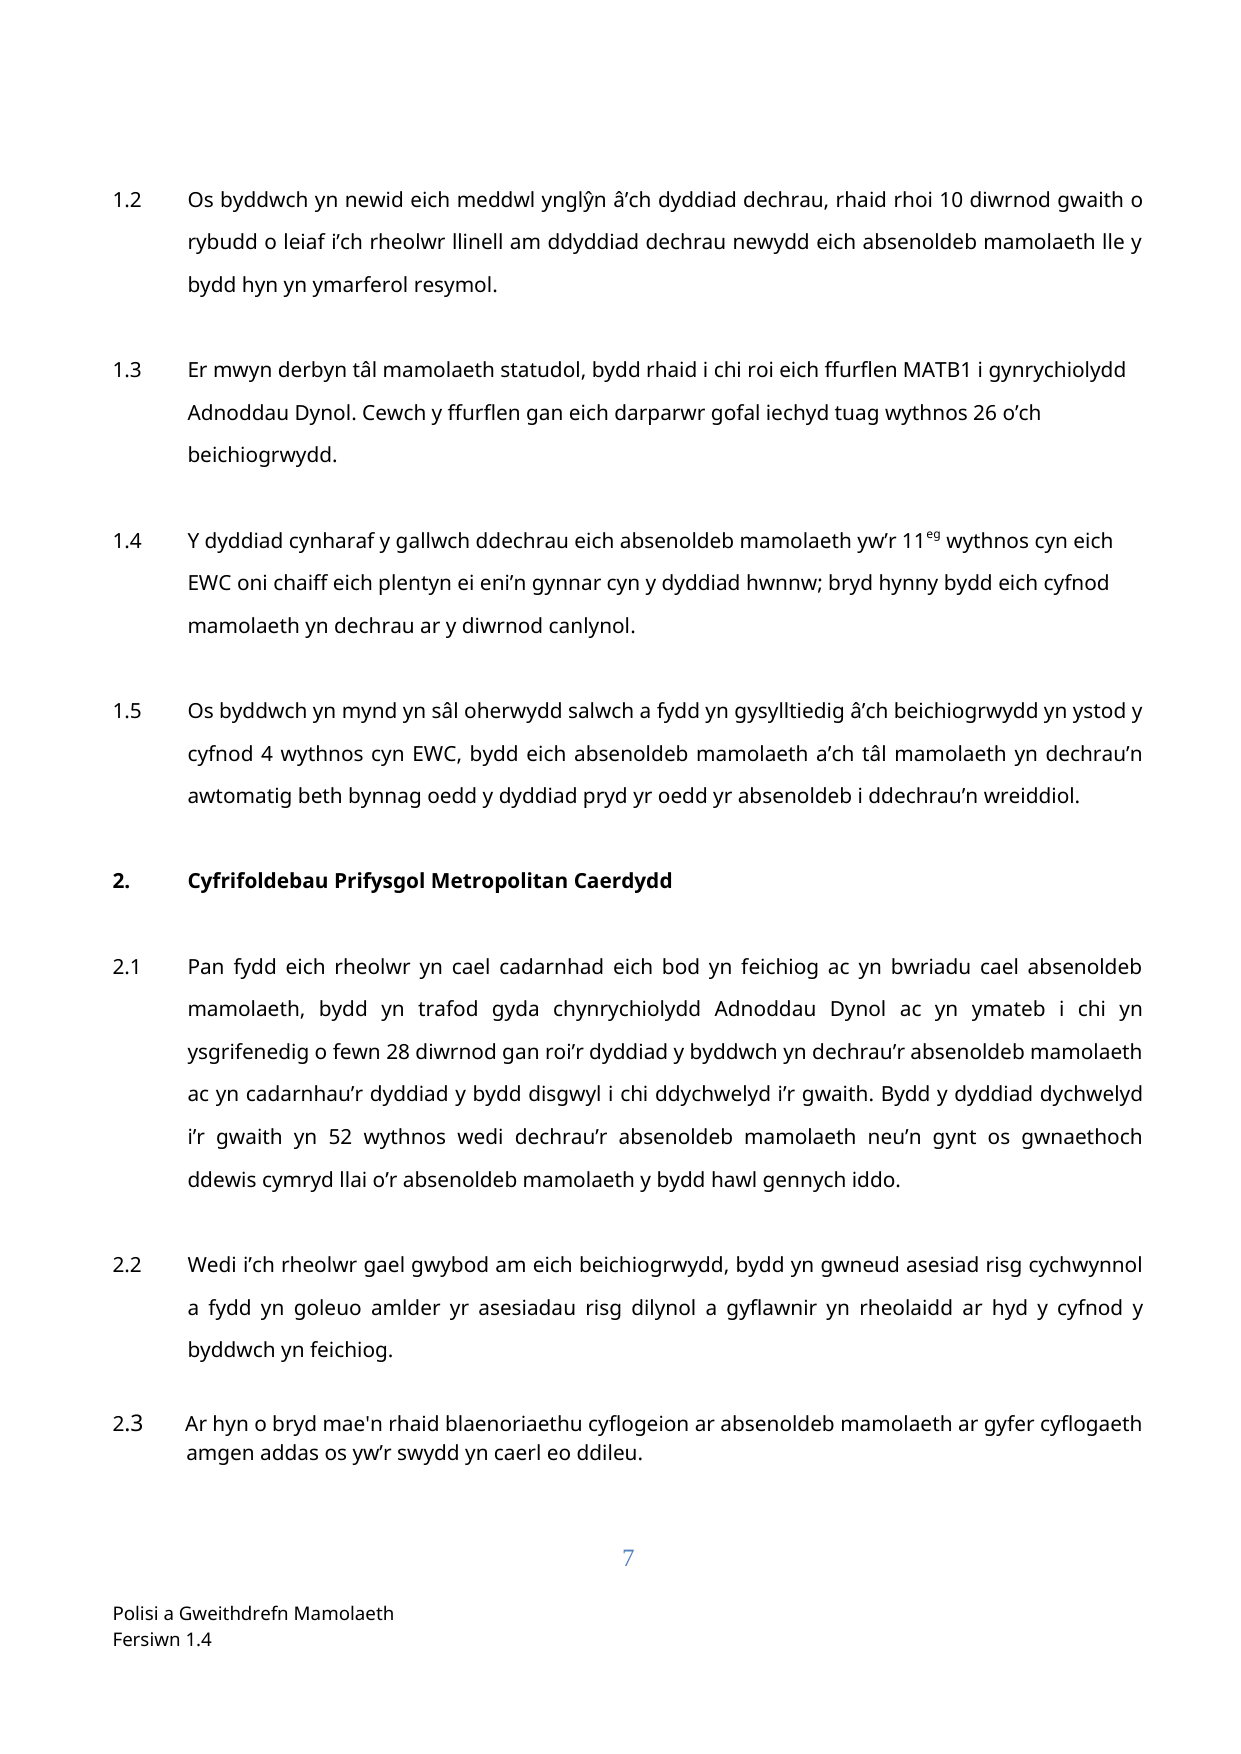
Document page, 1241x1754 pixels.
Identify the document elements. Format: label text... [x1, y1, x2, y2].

text 2. Cyfrifoldebau Prifysgol Metropolitan Caerdydd [112, 867, 1144, 895]
text 2.3 Ar hyn o bryd mae'n rhaid blaenoriaethu cyflogeion ar absenoldeb mamolaeth ar gyfer cyflogaeth amgen addas os yw’r swydd yn caerl eo ddileu. [112, 1407, 1144, 1467]
text 1.5 Os byddwch yn mynd yn sâl oherwydd salwch a fydd yn gysylltiedig â’ch beichiogrwydd yn ystod y cyfnod 4 wythnos cyn EWC, bydd eich absenoldeb mamolaeth a’ch tâl mamolaeth yn dechrau’n awtomatig beth bynnag oedd y dyddiad pryd yr oedd yr absenoldeb i ddechrau’n wreiddiol. [112, 696, 1144, 810]
text 2.2 Wedi i’ch rheolwr gael gwybod am eich beichiogrwydd, bydd yn gwneud asesiad risg cychwynnol a fydd yn goleuo amlder yr asesiadau risg dilynol a gyflawnir yn rheolaidd ar hyd y cyfnod y byddwch yn feichiog. [112, 1250, 1144, 1364]
subtitle 2.1 Pan fydd eich rheolwr yn cael cadarnhad eich bod yn feichiog ac yn bwriadu cael absenoldeb mamolaeth, bydd yn trafod gyda chynrychiolydd Adnoddau Dynol ac yn ymateb i chi yn ysgrifenedig o fewn 28 diwrnod gan roi’r dyddiad y byddwch yn dechrau’r absenoldeb mamolaeth ac yn cadarnhau’r dyddiad y bydd disgwyl i chi ddychwelyd i’r gwaith. Bydd y dyddiad dychwelyd i’r gwaith yn 52 wythnos wedi dechrau’r absenoldeb mamolaeth neu’n gynt os gwnaethoch ddewis cymryd llai o’r absenoldeb mamolaeth y bydd hawl gennych iddo. [112, 952, 1144, 1193]
text 1.3 Er mwyn derbyn tâl mamolaeth statudol, bydd rhaid i chi roi eich ffurflen MATB1 i gynrychiolydd Adnoddau Dynol. Cewch y ffurflen gan eich darparwr gofal iechyd tuag wythnos 26 o’ch beichiogrwydd. [112, 355, 1144, 469]
text 1.2 Os byddwch yn newid eich meddwl ynglŷn â’ch dyddiad dechrau, rhaid rhoi 10 diwrnod gwaith o rybudd o leiaf i’ch rheolwr llinell am ddyddiad dechrau newydd eich absenoldeb mamolaeth lle y bydd hyn yn ymarferol resymol. [112, 185, 1144, 298]
text 1.4 Y dyddiad cynharaf y gallwch ddechrau eich absenoldeb mamolaeth yw’r 11eg wythnos cyn eich EWC oni chaiff eich plentyn ei eni’n gynnar cyn y dyddiad hwnnw; bryd hynny bydd eich cyfnod mamolaeth yn dechrau ar y diwrnod canlynol. [112, 526, 1144, 639]
